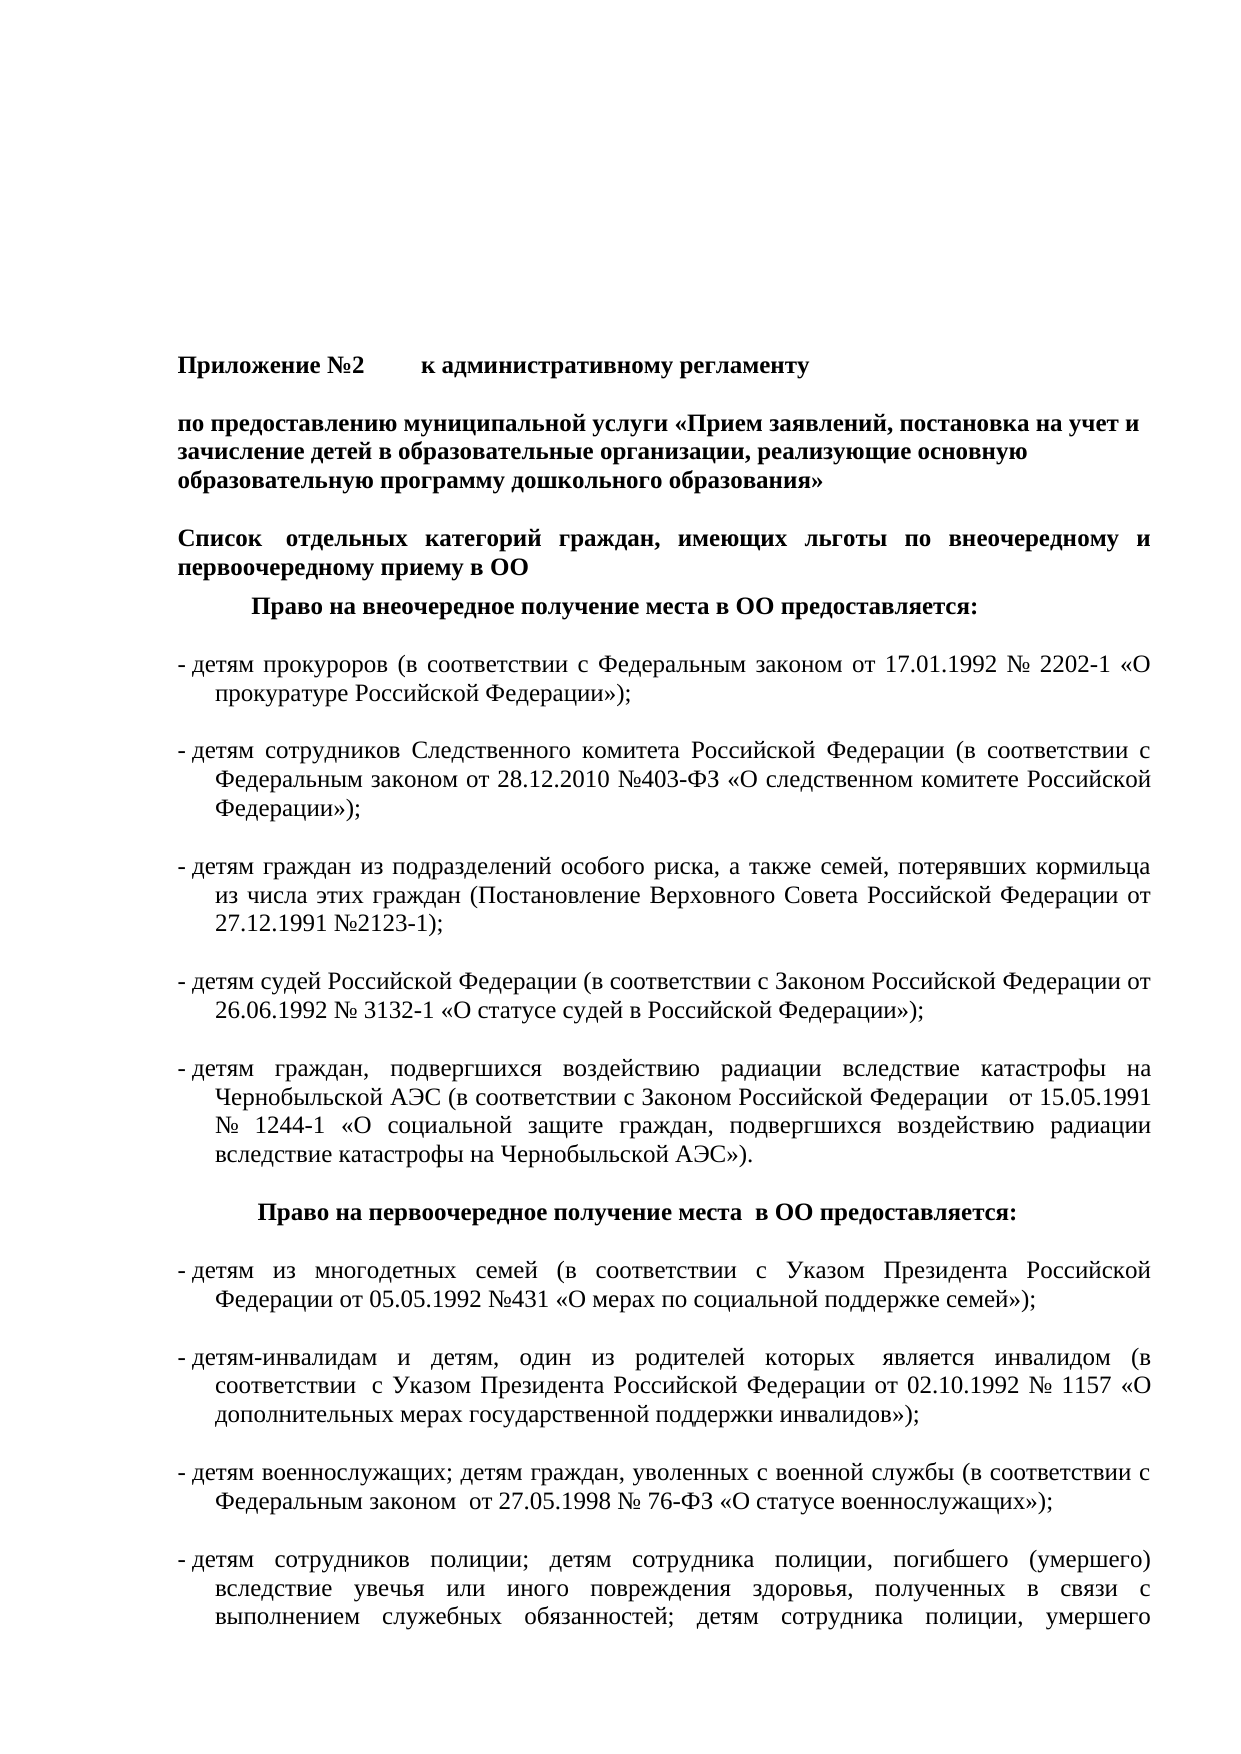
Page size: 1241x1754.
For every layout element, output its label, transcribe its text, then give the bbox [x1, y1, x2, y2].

text Список отдельных категорий граждан, имеющих льготы по внеочередному и первоочередному приему в ОО [177, 523, 1152, 581]
text Приложение №2 к административному регламенту [177, 350, 1152, 378]
text -​ детям-инвалидам и детям, один из родителей которых является инвалидом (в соответствии с Указом Президента Российской Федерации от 02.10.1992 № 1157 «О дополнительных мерах государственной поддержки инвалидов»); [177, 1342, 1152, 1428]
text -​ детям сотрудников Следственного комитета Российской Федерации (в соответствии с Федеральным законом от 28.12.2010 №403-ФЗ «О следственном комитете Российской Федерации»); [177, 736, 1152, 822]
text -​ детям граждан из подразделений особого риска, а также семей, потерявших кормильца из числа этих граждан (Постановление Верховного Совета Российской Федерации от 27.12.1991 №2123-1); [177, 851, 1152, 937]
text -​ детям прокуроров (в соответствии с Федеральным законом от 17.01.1992 № 2202-1 «О прокуратуре Российской Федерации»); [177, 649, 1152, 706]
text -​ детям из многодетных семей (в соответствии с Указом Президента Российской Федерации от 05.05.1992 №431 «О мерах по социальной поддержке семей»); [177, 1255, 1152, 1313]
text Право на первоочередное получение места в ОО предоставляется: [177, 1197, 1152, 1226]
text по предоставлению муниципальной услуги «Прием заявлений, постановка на учет и зачисление детей в образовательные организации, реализующие основную образовательную программу дошкольного образования» [177, 408, 1152, 494]
text -​ детям граждан, подвергшихся воздействию радиации вследствие катастрофы на Чернобыльской АЭС (в соответствии с Законом Российской Федерации от 15.05.1991 № 1244-1 «О социальной защите граждан, подвергшихся воздействию радиации вследствие катастрофы на Чернобыльской АЭС»). [177, 1053, 1152, 1168]
text Право на внеочередное получение места в ОО предоставляется: [177, 591, 1152, 620]
text -​ детям военнослужащих; детям граждан, уволенных с военной службы (в соответствии с Федеральным законом от 27.05.1998 № 76-ФЗ «О статусе военнослужащих»); [177, 1457, 1152, 1515]
text -​ детям судей Российской Федерации (в соответствии с Законом Российской Федерации от 26.06.1992 № 3132-1 «О статусе судей в Российской Федерации»); [177, 966, 1152, 1024]
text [177, 1544, 1152, 1630]
